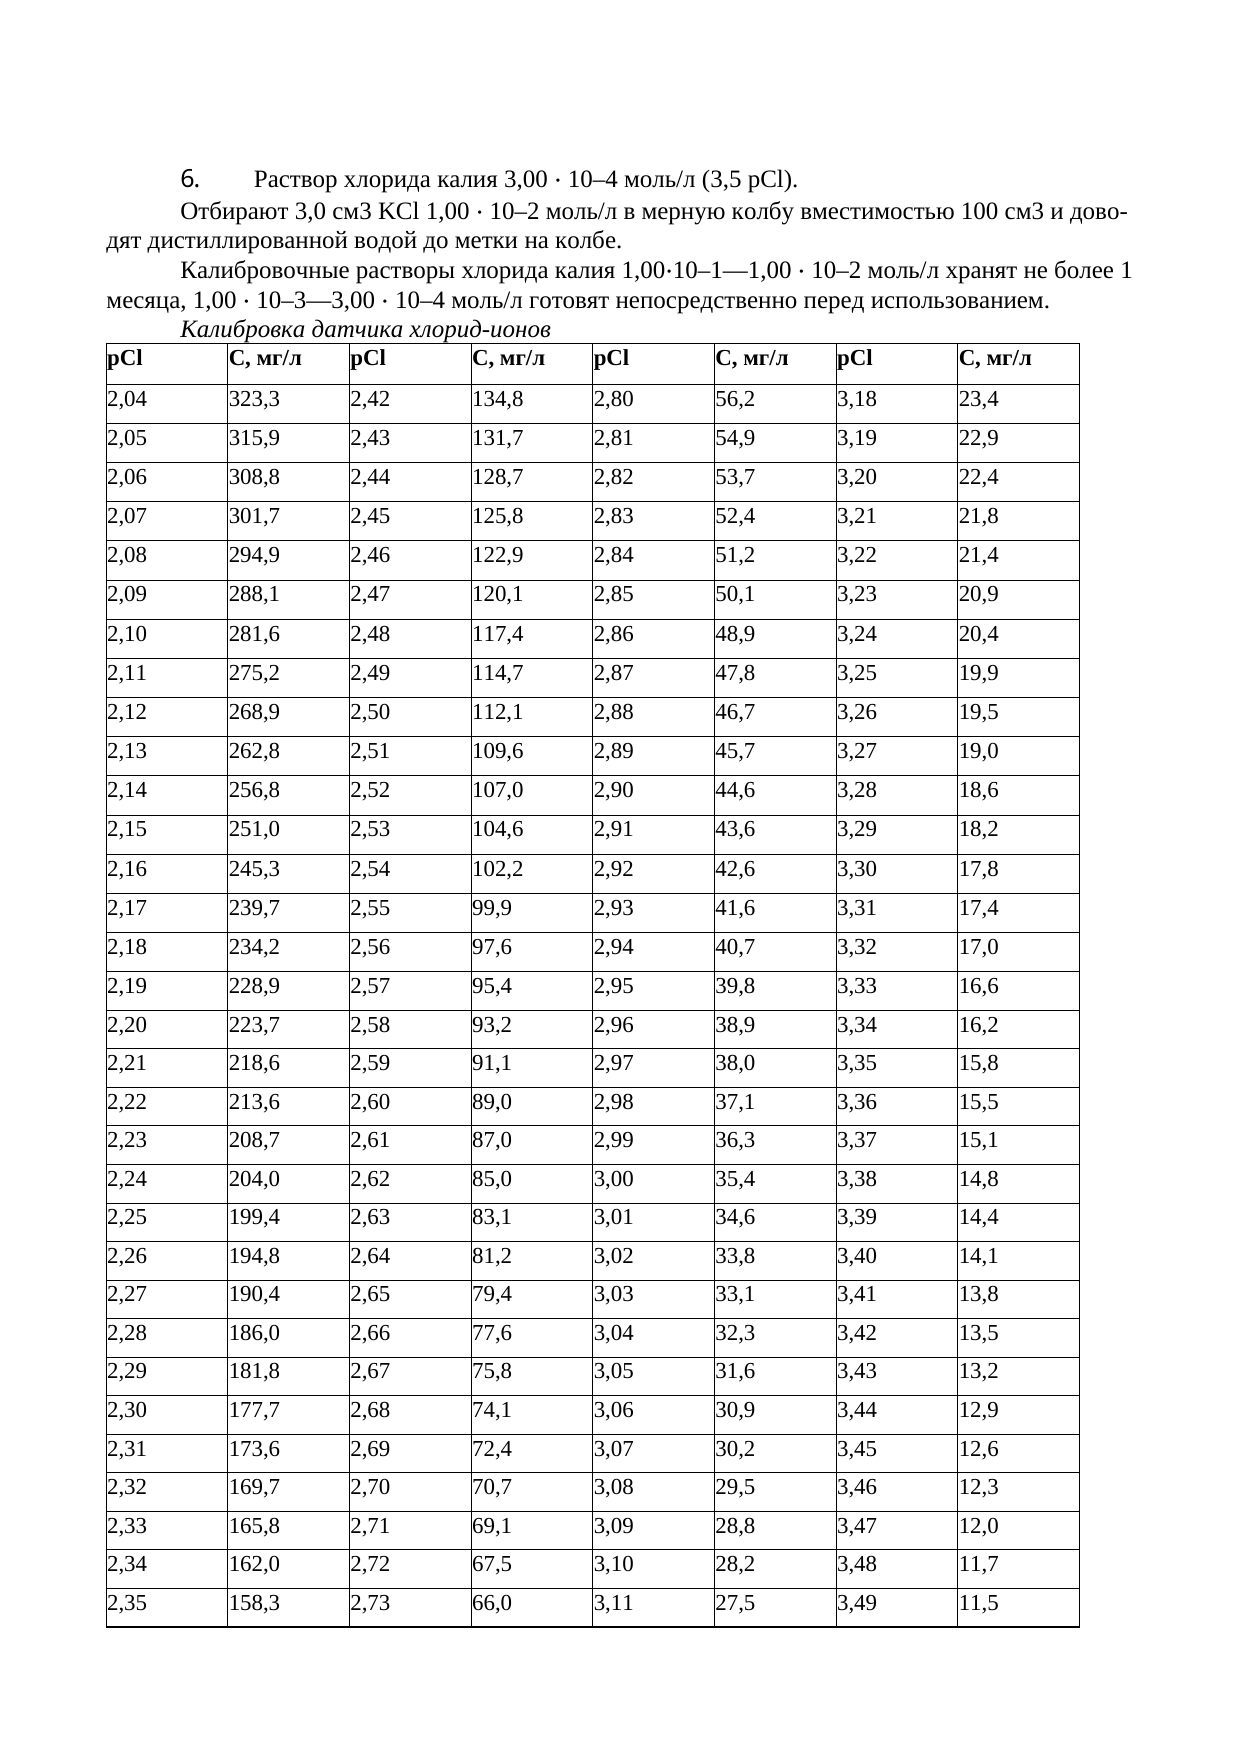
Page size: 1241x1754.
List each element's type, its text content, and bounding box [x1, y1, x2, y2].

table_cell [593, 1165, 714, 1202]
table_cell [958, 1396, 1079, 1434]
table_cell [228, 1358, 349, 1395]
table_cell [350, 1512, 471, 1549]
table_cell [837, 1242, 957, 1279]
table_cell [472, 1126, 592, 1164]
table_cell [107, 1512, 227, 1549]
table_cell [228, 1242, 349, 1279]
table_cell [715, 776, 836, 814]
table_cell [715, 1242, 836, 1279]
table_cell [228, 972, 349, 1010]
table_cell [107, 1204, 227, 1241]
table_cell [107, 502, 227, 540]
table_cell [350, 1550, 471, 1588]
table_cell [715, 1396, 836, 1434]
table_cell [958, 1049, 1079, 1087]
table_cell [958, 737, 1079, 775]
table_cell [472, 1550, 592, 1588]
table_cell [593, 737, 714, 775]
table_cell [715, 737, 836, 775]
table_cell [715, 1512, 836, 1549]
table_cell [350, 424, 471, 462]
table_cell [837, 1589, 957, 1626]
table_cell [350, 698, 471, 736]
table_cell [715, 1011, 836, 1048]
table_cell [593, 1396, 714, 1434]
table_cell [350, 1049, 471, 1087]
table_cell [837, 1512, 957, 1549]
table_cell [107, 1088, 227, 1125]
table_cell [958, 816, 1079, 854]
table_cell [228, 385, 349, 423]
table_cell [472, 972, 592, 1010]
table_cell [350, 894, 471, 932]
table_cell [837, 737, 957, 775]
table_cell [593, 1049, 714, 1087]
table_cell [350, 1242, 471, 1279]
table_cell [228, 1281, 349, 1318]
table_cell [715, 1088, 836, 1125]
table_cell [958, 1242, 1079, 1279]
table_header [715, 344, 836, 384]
text Калибровочные растворы хлорида калия 1,00⋅10–1―1,00 ⋅ 10–2 моль/л хранят не более 1 месяца, 1,00 ⋅ 10–3―3,00 ⋅ 10–4 моль/л готовят непосредственно перед использованием. [106, 253, 1136, 314]
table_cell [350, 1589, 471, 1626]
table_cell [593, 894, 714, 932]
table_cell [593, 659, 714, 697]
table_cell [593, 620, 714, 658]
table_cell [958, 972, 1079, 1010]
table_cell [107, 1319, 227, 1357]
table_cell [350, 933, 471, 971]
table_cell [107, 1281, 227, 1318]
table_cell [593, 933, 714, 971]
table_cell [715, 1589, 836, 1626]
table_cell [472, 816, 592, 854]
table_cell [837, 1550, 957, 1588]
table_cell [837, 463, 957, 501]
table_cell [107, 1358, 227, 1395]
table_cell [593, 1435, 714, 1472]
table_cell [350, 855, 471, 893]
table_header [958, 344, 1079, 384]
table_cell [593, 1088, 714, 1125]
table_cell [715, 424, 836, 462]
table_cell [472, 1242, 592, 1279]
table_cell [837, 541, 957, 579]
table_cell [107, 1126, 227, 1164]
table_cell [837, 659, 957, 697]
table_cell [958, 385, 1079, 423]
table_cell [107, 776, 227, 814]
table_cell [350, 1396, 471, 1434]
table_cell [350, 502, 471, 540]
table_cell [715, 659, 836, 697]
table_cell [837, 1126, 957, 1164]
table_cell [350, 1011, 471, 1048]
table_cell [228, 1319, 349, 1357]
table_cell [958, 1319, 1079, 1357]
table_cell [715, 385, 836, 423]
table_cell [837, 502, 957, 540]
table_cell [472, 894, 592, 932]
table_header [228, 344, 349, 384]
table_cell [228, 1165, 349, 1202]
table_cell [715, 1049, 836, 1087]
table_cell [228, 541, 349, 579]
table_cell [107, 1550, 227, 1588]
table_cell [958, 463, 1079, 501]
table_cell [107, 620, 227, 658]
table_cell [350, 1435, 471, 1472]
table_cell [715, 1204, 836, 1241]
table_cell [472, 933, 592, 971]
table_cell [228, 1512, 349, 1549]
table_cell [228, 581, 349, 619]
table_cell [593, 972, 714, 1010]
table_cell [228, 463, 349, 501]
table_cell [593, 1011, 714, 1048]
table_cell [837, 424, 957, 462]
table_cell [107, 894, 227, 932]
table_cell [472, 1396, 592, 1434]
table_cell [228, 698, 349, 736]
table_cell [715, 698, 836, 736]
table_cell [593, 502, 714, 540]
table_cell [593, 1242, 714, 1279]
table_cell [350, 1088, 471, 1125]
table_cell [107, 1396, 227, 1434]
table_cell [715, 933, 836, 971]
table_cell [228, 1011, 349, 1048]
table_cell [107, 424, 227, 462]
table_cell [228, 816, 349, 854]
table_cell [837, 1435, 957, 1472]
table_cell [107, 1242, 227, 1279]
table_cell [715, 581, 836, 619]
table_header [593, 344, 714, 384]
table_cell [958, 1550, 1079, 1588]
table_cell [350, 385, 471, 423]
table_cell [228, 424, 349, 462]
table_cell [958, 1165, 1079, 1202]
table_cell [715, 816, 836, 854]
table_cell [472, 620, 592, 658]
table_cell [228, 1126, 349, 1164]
text Отбирают 3,0 см3 KCl 1,00 ⋅ 10–2 моль/л в мерную колбу вместимостью 100 см3 и дово- дят дистиллированной водой до метки на колбе. [106, 194, 1136, 253]
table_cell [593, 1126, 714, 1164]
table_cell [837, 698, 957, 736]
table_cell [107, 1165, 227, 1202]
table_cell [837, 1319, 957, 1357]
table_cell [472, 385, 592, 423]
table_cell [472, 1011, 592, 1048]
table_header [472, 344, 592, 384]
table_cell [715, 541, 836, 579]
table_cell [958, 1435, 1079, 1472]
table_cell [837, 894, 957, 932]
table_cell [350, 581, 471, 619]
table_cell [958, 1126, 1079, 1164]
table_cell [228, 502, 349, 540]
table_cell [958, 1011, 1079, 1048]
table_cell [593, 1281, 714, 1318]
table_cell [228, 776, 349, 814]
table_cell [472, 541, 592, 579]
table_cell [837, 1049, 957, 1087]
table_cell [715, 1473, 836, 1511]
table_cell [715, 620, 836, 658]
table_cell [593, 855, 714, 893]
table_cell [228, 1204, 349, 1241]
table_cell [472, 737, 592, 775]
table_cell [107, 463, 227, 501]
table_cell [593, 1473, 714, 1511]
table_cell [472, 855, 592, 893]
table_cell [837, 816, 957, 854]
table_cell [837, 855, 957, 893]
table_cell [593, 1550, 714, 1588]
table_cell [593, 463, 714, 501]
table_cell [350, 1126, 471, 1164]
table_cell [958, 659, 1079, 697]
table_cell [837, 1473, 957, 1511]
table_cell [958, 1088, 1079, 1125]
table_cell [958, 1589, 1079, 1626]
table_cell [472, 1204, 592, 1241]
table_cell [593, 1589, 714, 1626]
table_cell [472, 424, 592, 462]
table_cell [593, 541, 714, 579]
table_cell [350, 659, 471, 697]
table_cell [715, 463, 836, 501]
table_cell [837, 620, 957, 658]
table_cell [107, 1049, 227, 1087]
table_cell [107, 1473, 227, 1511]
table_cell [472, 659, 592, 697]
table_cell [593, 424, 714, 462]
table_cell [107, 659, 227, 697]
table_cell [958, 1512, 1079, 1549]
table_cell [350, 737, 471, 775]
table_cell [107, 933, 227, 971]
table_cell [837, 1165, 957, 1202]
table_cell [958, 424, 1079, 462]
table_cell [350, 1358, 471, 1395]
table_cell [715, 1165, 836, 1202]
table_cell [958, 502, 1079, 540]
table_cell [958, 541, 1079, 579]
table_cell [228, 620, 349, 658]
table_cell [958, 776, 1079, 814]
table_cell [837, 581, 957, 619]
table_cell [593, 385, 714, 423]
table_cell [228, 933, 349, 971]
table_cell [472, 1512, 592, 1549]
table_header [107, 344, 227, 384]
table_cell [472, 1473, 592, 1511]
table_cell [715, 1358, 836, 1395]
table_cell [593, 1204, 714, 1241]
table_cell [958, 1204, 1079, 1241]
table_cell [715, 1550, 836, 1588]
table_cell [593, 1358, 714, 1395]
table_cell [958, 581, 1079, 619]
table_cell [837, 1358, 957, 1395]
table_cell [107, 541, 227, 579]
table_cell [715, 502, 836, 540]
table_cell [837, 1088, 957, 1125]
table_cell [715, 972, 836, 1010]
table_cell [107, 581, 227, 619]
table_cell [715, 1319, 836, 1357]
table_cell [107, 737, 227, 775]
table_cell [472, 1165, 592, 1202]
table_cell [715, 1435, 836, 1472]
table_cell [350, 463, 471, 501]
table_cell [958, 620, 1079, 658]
list Раствор хлорида калия 3,00 ⋅ 10–4 моль/л (3,5 pCl). [106, 160, 1136, 194]
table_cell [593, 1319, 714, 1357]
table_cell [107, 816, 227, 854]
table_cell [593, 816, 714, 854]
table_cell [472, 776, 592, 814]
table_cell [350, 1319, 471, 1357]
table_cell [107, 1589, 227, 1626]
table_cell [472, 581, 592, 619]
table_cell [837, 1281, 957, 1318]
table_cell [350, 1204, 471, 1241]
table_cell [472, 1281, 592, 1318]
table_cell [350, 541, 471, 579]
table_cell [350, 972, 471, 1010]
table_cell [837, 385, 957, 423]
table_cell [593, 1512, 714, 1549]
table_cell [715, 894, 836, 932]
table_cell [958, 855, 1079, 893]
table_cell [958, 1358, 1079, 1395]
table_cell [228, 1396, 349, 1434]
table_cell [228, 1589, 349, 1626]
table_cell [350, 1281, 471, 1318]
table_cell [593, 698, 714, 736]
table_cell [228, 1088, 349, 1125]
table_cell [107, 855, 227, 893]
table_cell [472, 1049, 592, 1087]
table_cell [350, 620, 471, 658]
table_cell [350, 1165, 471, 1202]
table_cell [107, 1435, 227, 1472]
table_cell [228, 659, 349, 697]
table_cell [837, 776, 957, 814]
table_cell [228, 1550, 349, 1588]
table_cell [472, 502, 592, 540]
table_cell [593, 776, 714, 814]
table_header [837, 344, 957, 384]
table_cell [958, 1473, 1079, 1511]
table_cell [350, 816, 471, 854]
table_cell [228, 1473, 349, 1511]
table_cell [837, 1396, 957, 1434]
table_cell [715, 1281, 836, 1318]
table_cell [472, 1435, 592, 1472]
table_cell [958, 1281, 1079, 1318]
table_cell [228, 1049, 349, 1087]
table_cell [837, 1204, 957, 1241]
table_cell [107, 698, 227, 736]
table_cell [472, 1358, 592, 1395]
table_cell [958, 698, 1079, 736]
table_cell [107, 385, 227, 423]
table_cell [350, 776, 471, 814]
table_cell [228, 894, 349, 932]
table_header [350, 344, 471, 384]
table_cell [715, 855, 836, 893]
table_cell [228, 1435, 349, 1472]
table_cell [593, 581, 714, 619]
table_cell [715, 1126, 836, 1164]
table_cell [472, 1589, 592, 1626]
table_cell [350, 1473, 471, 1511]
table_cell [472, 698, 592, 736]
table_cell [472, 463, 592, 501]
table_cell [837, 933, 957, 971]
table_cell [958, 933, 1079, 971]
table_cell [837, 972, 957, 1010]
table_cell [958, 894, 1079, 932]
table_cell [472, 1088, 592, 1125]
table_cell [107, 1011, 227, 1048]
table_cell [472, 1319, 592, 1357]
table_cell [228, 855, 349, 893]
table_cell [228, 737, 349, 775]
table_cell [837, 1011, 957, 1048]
text Калибровка датчика хлорид-ионов [106, 314, 1136, 343]
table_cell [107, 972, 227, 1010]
